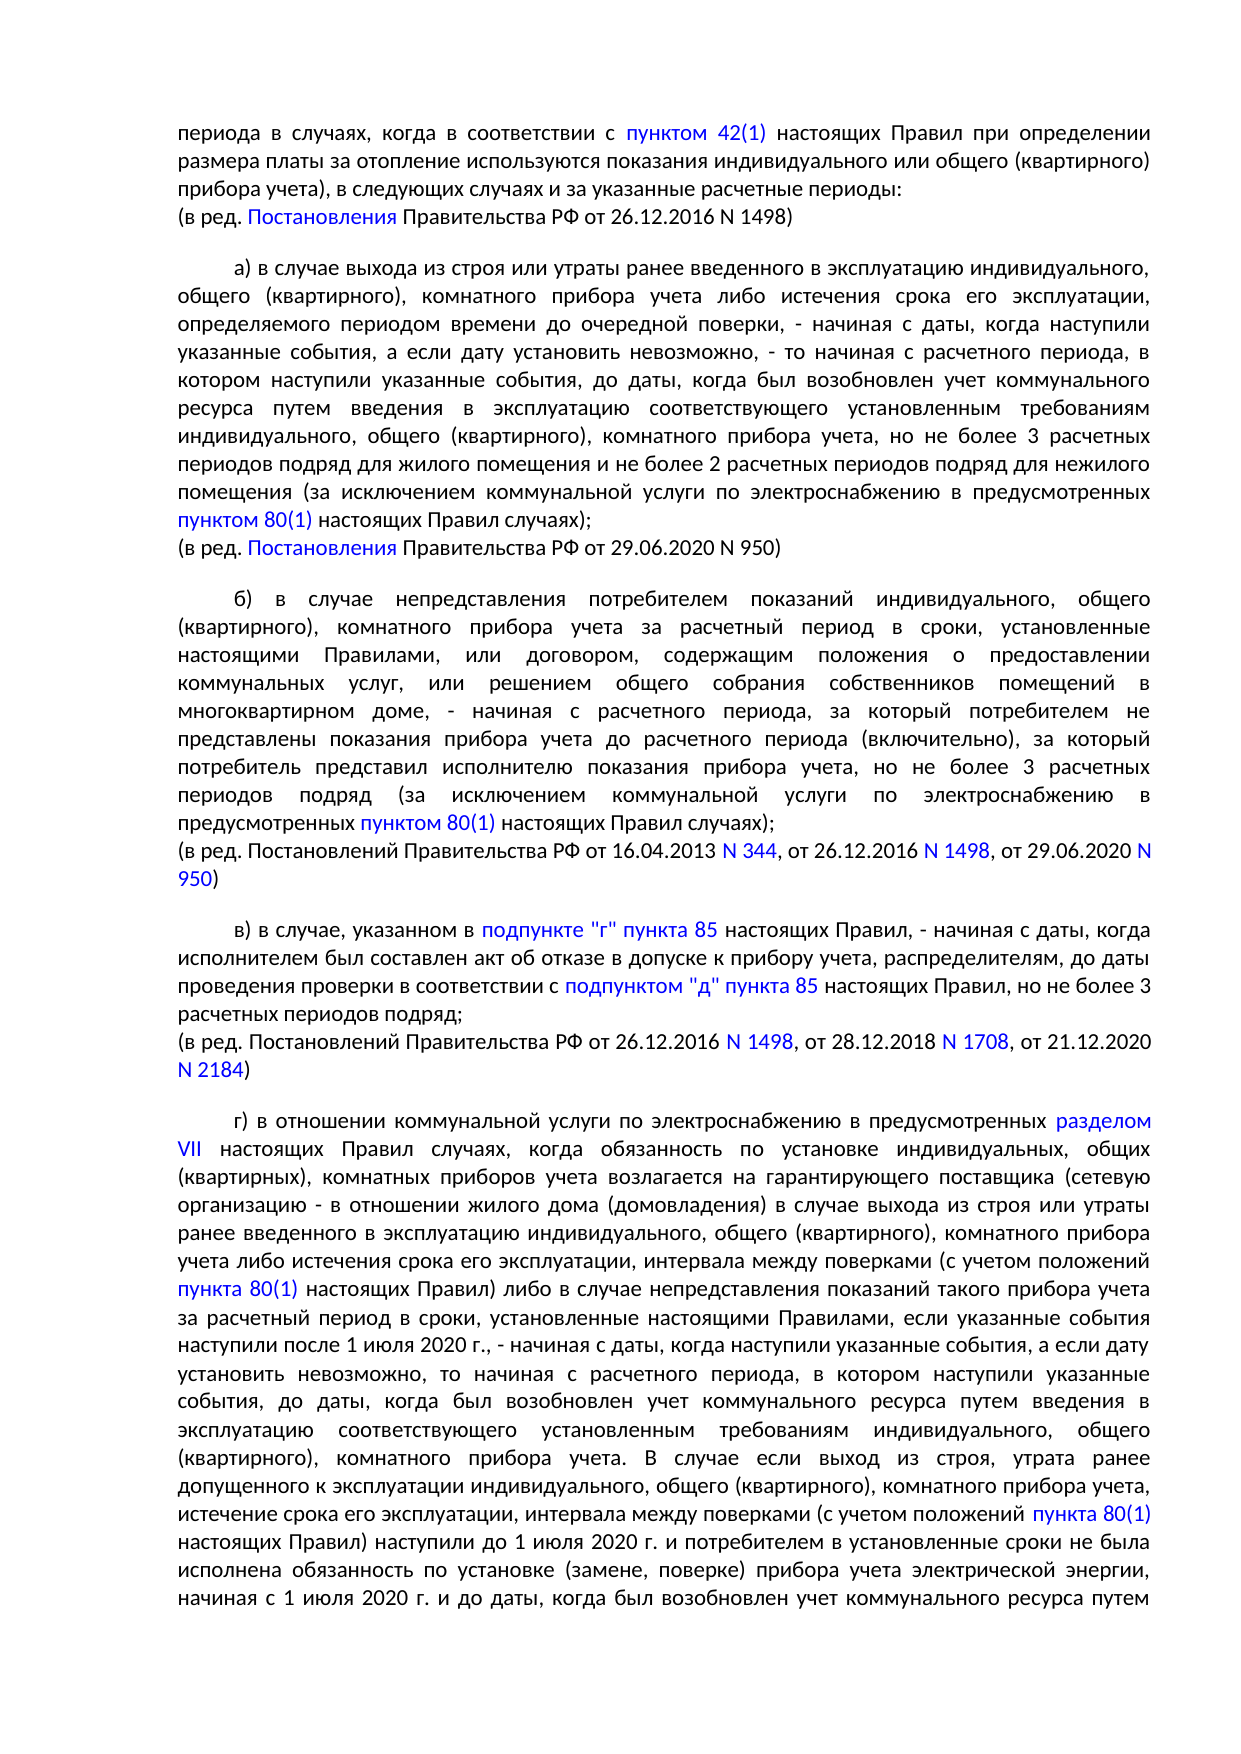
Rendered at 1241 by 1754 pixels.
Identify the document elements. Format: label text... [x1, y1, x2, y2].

text а) в случае выхода из строя или утраты ранее введенного в эксплуатацию индивидуального, общего (квартирного), комнатного прибора учета либо истечения срока его эксплуатации, определяемого периодом времени до очередной поверки, - начиная с даты, когда наступили указанные события, а если дату установить невозможно, - то начиная с расчетного периода, в котором наступили указанные события, до даты, когда был возобновлен учет коммунального ресурса путем введения в эксплуатацию соответствующего установленным требованиям индивидуального, общего (квартирного), комнатного прибора учета, но не более 3 расчетных периодов подряд для жилого помещения и не более 2 расчетных периодов подряд для нежилого помещения (за исключением коммунальной услуги по электроснабжению в предусмотренных пунктом 80(1) настоящих Правил случаях); [177, 253, 1152, 533]
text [177, 1106, 1152, 1611]
text (в ред. Постановлений Правительства РФ от 26.12.2016 N 1498, от 28.12.2018 N 1708, от 21.12.2020 N 2184) [177, 1027, 1152, 1083]
text (в ред. Постановлений Правительства РФ от 16.04.2013 N 344, от 26.12.2016 N 1498, от 29.06.2020 N 950) [177, 836, 1152, 892]
text (в ред. Постановления Правительства РФ от 29.06.2020 N 950) [177, 533, 1152, 561]
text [177, 118, 1152, 202]
text в) в случае, указанном в подпункте "г" пункта 85 настоящих Правил, - начиная с даты, когда исполнителем был составлен акт об отказе в допуске к прибору учета, распределителям, до даты проведения проверки в соответствии с подпунктом "д" пункта 85 настоящих Правил, но не более 3 расчетных периодов подряд; [177, 915, 1152, 1027]
text б) в случае непредставления потребителем показаний индивидуального, общего (квартирного), комнатного прибора учета за расчетный период в сроки, установленные настоящими Правилами, или договором, содержащим положения о предоставлении коммунальных услуг, или решением общего собрания собственников помещений в многоквартирном доме, - начиная с расчетного периода, за который потребителем не представлены показания прибора учета до расчетного периода (включительно), за который потребитель представил исполнителю показания прибора учета, но не более 3 расчетных периодов подряд (за исключением коммунальной услуги по электроснабжению в предусмотренных пунктом 80(1) настоящих Правил случаях); [177, 584, 1152, 836]
text (в ред. Постановления Правительства РФ от 26.12.2016 N 1498) [177, 202, 1152, 230]
